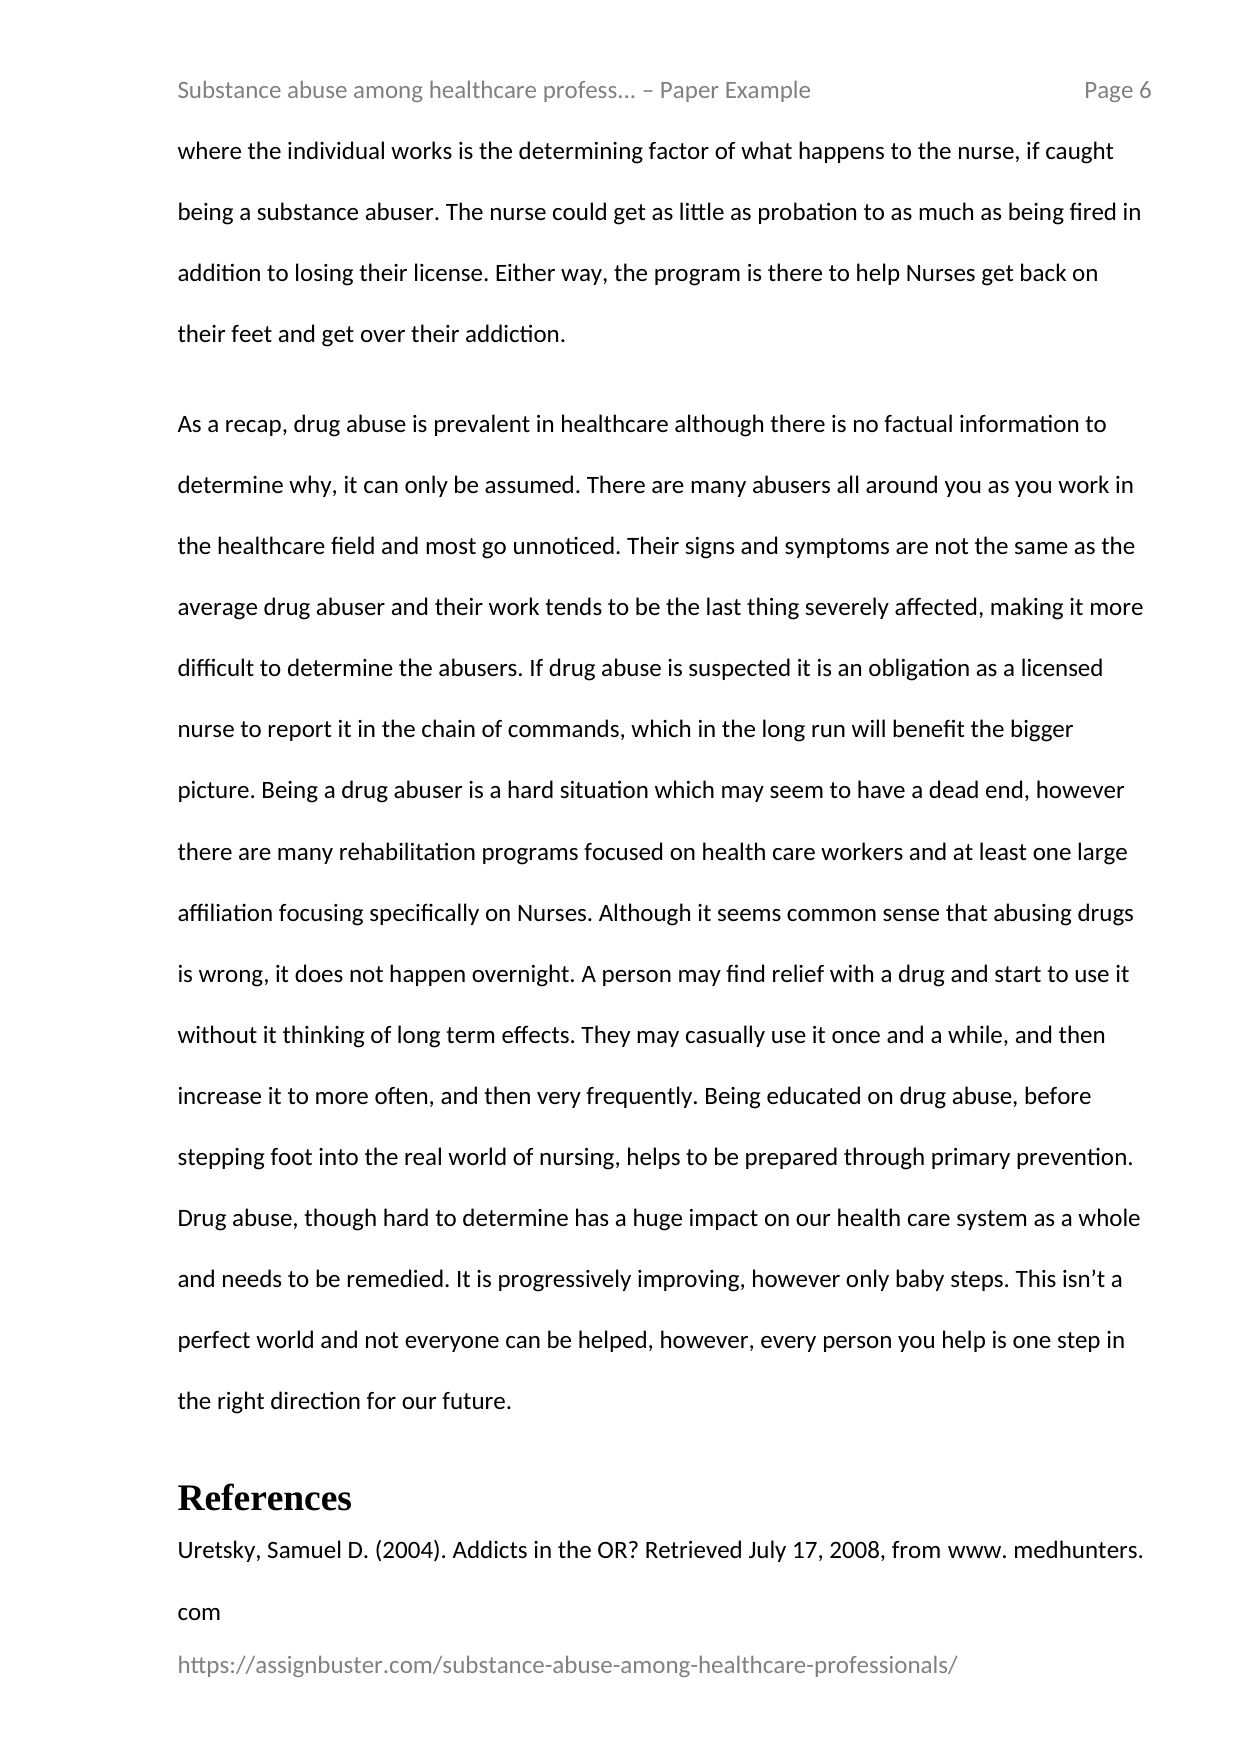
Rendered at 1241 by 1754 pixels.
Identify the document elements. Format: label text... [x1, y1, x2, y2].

text As a recap, drug abuse is prevalent in healthcare although there is no factual information to determine why, it can only be assumed. There are many abusers all around you as you work in the healthcare field and most go unnoticed. Their signs and symptoms are not the same as the average drug abuser and their work tends to be the last thing severely affected, making it more difficult to determine the abusers. If drug abuse is suspected it is an obligation as a licensed nurse to report it in the chain of commands, which in the long run will benefit the bigger picture. Being a drug abuser is a hard situation which may seem to have a dead end, however there are many rehabilitation programs focused on health care workers and at least one large affiliation focusing specifically on Nurses. Although it seems common sense that abusing drugs is wrong, it does not happen overnight. A person may find relief with a drug and start to use it without it thinking of long term effects. They may casually use it once and a while, and then increase it to more often, and then very frequently. Being educated on drug abuse, before stepping foot into the real world of nursing, helps to be prepared through primary prevention. Drug abuse, though hard to determine has a huge impact on our health care system as a whole and needs to be remedied. It is progressively improving, however only baby steps. This isn’t a perfect world and not everyone can be helped, however, every person you help is one step in the right direction for our future. [177, 408, 1152, 1416]
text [177, 135, 1152, 348]
text Uretsky, Samuel D. (2004). Addicts in the OR? Retrieved July 17, 2008, from www. medhunters. com [177, 1535, 1152, 1626]
subtitle References [177, 1476, 1152, 1519]
